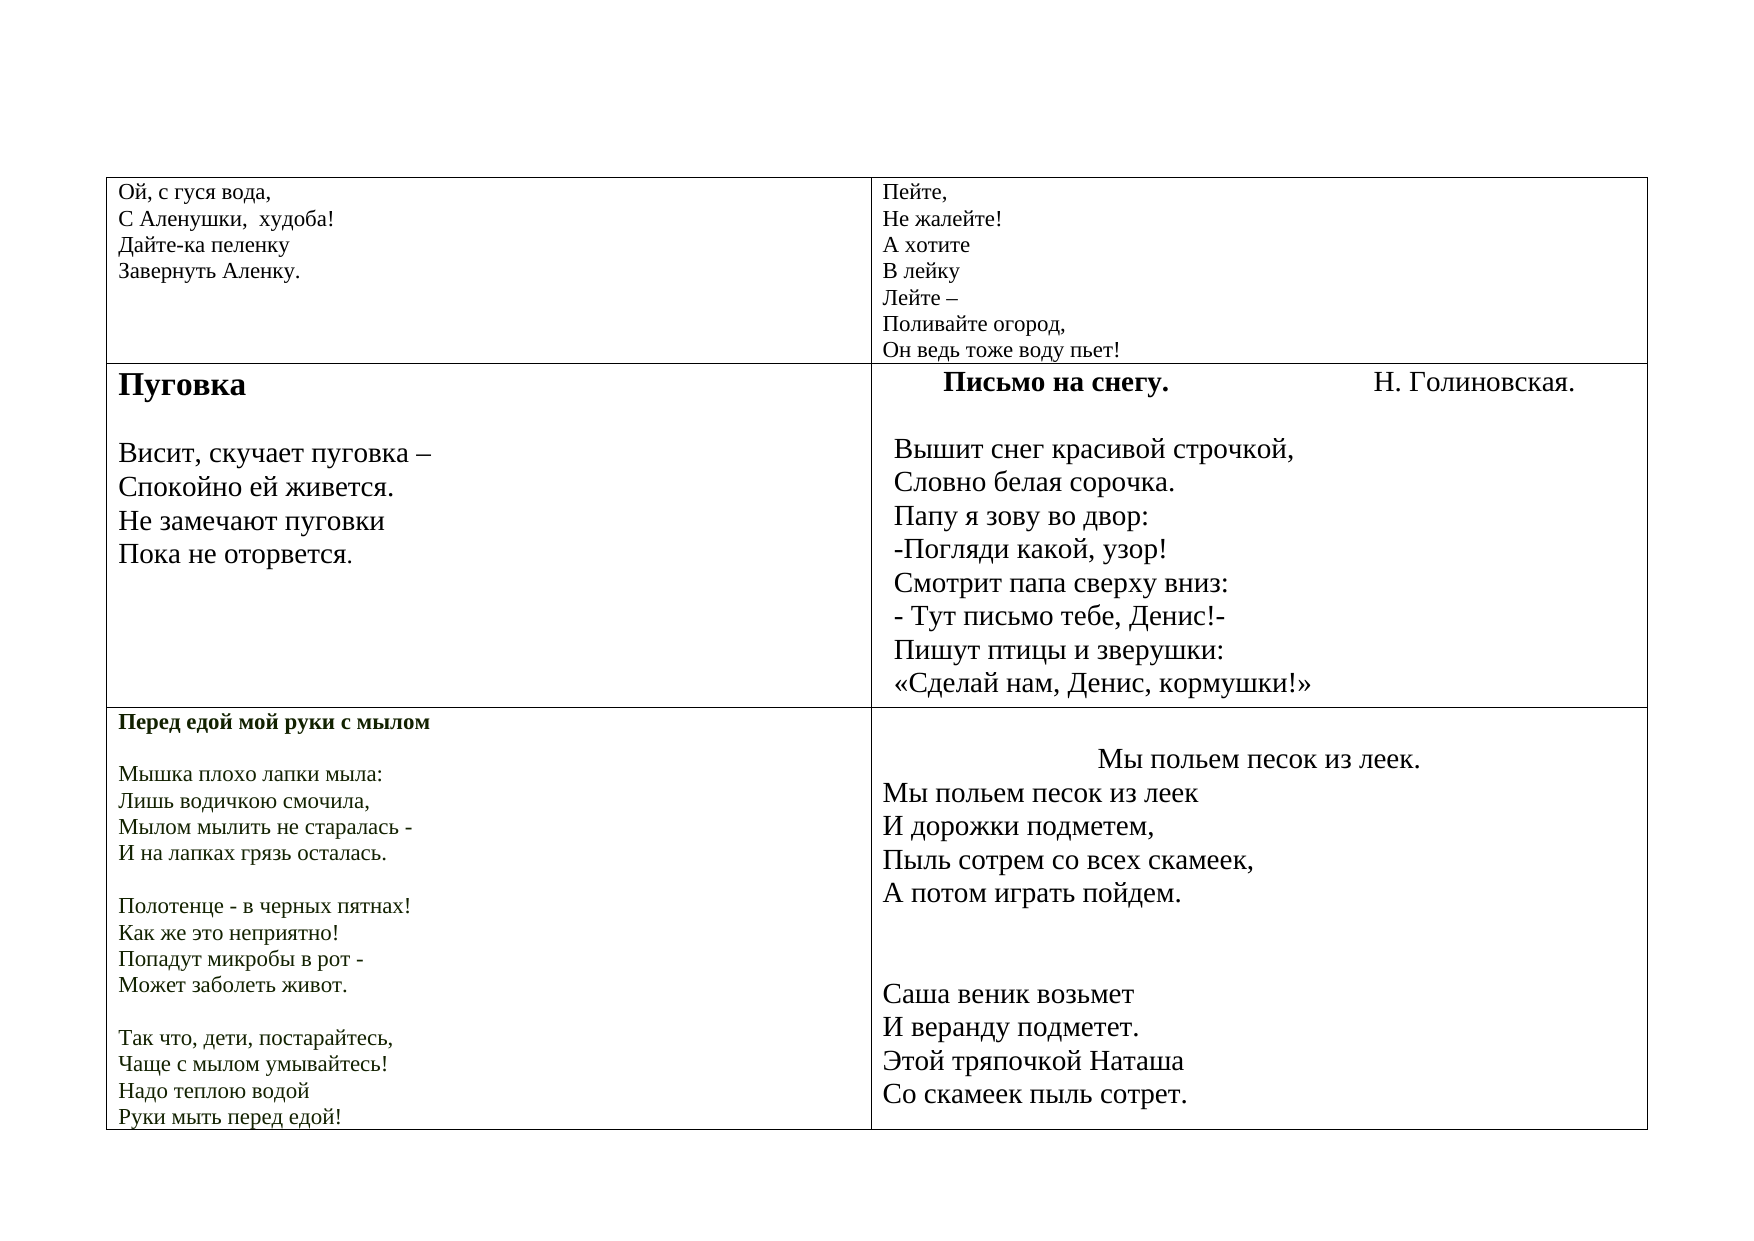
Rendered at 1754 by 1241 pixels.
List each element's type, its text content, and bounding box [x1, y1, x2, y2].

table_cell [107, 178, 871, 363]
table_cell Пуговка Висит, скучает пуговка – Спокойно ей живется. Не замечают пуговки Пока не оторвется. [107, 364, 871, 707]
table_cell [872, 178, 1647, 363]
table_cell Письмо на снегу. Н. Голиновская. [872, 364, 1647, 707]
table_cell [107, 708, 871, 1129]
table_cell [872, 708, 1647, 1129]
